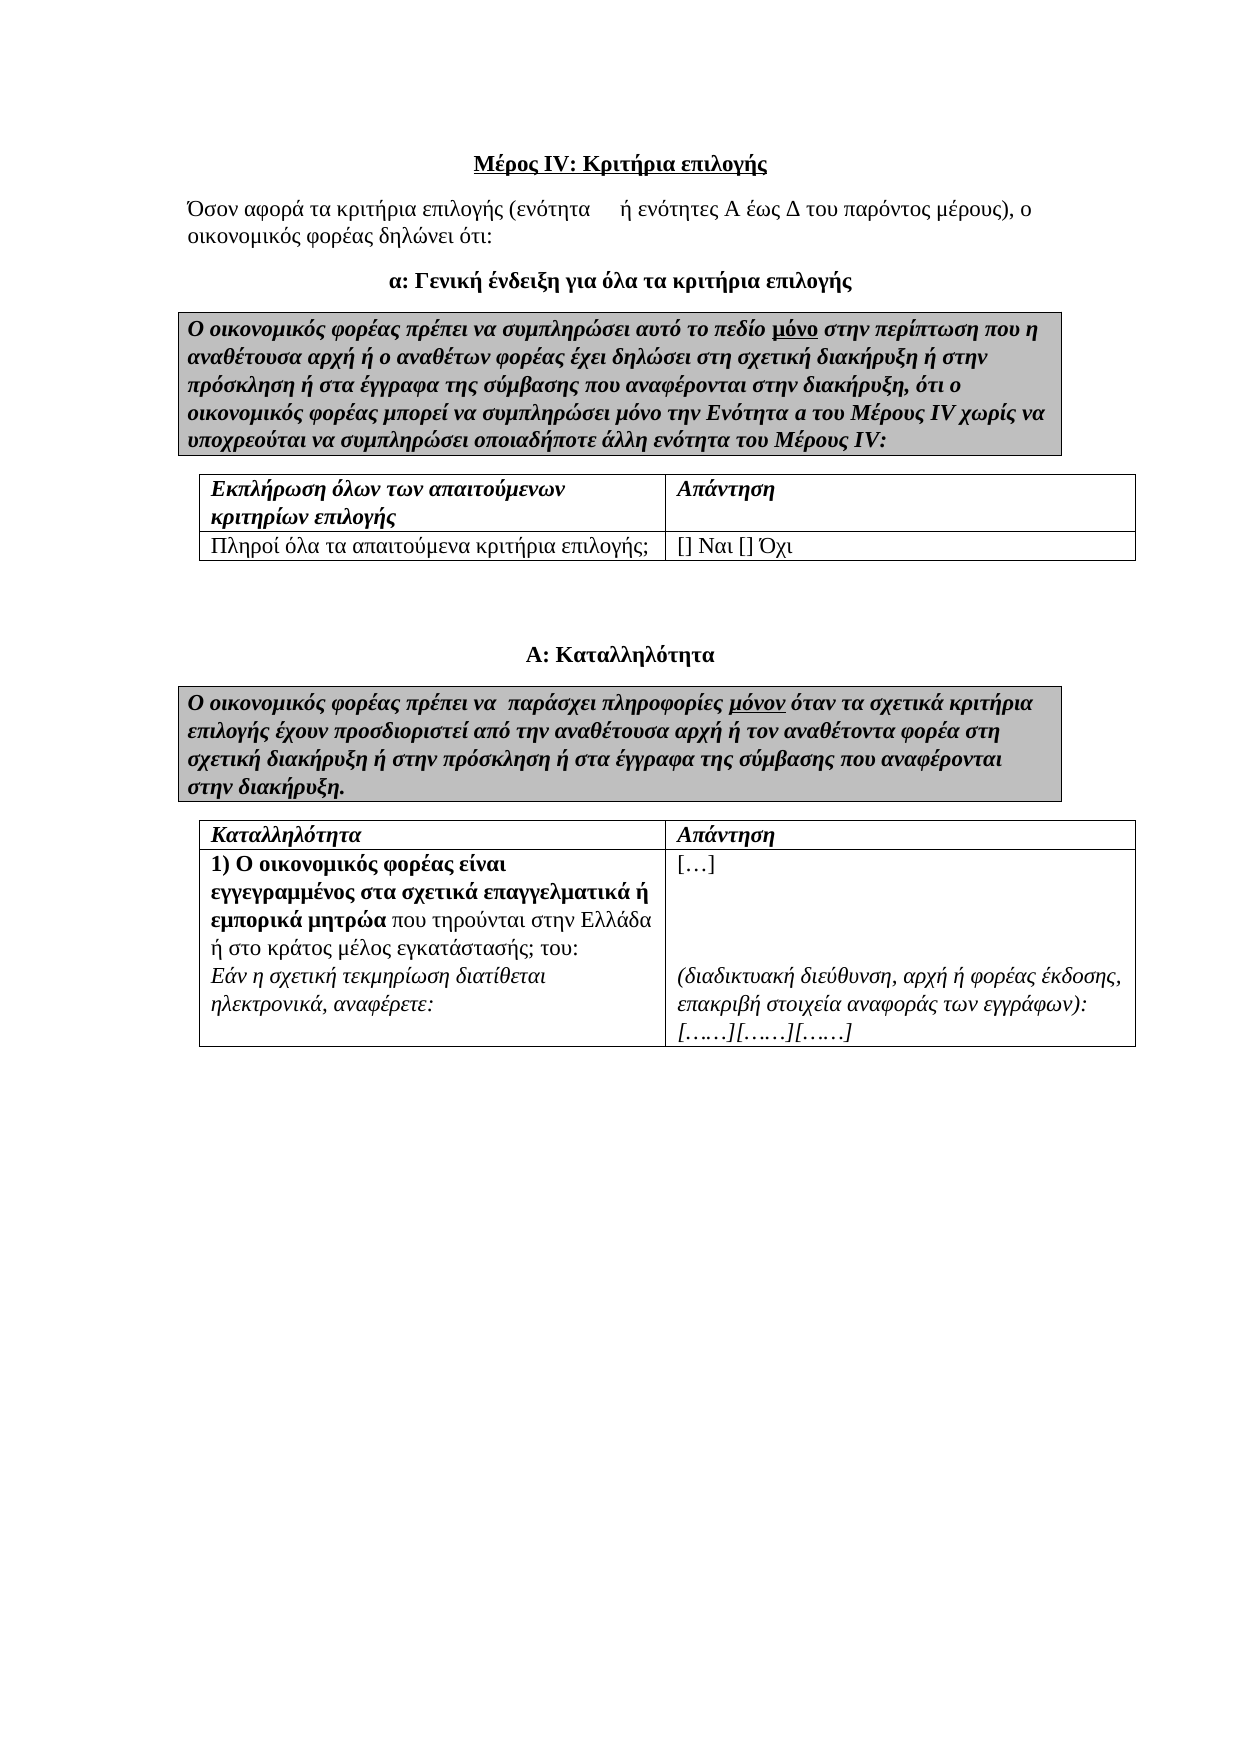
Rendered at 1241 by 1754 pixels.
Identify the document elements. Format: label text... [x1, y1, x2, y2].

text α: Γενική ένδειξη για όλα τα κριτήρια επιλογής [187, 267, 1053, 293]
text Όσον αφορά τα κριτήρια επιλογής (ενότητα ή ενότητες Α έως Δ του παρόντος μέρους), ο οικονομικός φορέας δηλώνει ότι: [187, 194, 1053, 249]
table_cell 1) Ο οικονομικός φορέας είναι εγγεγραμμένος στα σχετικά επαγγελματικά ή εμπορικά μητρώα που τηρούνται στην Ελλάδα ή στο κράτος μέλος εγκατάστασής; του: Εάν η σχετική τεκμηρίωση διατίθεται ηλεκτρονικά, αναφέρετε: [200, 850, 665, 1046]
table_cell […] (διαδικτυακή διεύθυνση, αρχή ή φορέας έκδοσης, επακριβή στοιχεία αναφοράς των εγγράφων): [……][……][……] [666, 850, 1135, 1046]
text Ο οικονομικός φορέας πρέπει να συμπληρώσει αυτό το πεδίο μόνο στην περίπτωση που η αναθέτουσα αρχή ή ο αναθέτων φορέας έχει δηλώσει στη σχετική διακήρυξη ή στην πρόσκληση ή στα έγγραφα της σύμβασης που αναφέρονται στην διακήρυξη, ότι ο οικονομικός φορέας μπορεί να συμπληρώσει μόνο την Ενότητα a του Μέρους ΙV χωρίς να υποχρεούται να συμπληρώσει οποιαδήποτε άλλη ενότητα του Μέρους ΙV: [179, 313, 1061, 455]
text Α: Καταλληλότητα [187, 641, 1053, 668]
text Μέρος IV: Κριτήρια επιλογής [187, 150, 1053, 176]
table_cell [] Ναι [] Όχι [666, 532, 1135, 560]
table_header Καταλληλότητα [200, 821, 665, 849]
table_cell Πληροί όλα τα απαιτούμενα κριτήρια επιλογής; [200, 532, 665, 560]
table_header Απάντηση [666, 821, 1135, 849]
text Ο οικονομικός φορέας πρέπει να παράσχει πληροφορίες μόνον όταν τα σχετικά κριτήρια επιλογής έχουν προσδιοριστεί από την αναθέτουσα αρχή ή τον αναθέτοντα φορέα στη σχετική διακήρυξη ή στην πρόσκληση ή στα έγγραφα της σύμβασης που αναφέρονται στην διακήρυξη. [179, 687, 1061, 801]
table_header Εκπλήρωση όλων των απαιτούμενων κριτηρίων επιλογής [200, 475, 665, 531]
table_header Απάντηση [666, 475, 1135, 531]
